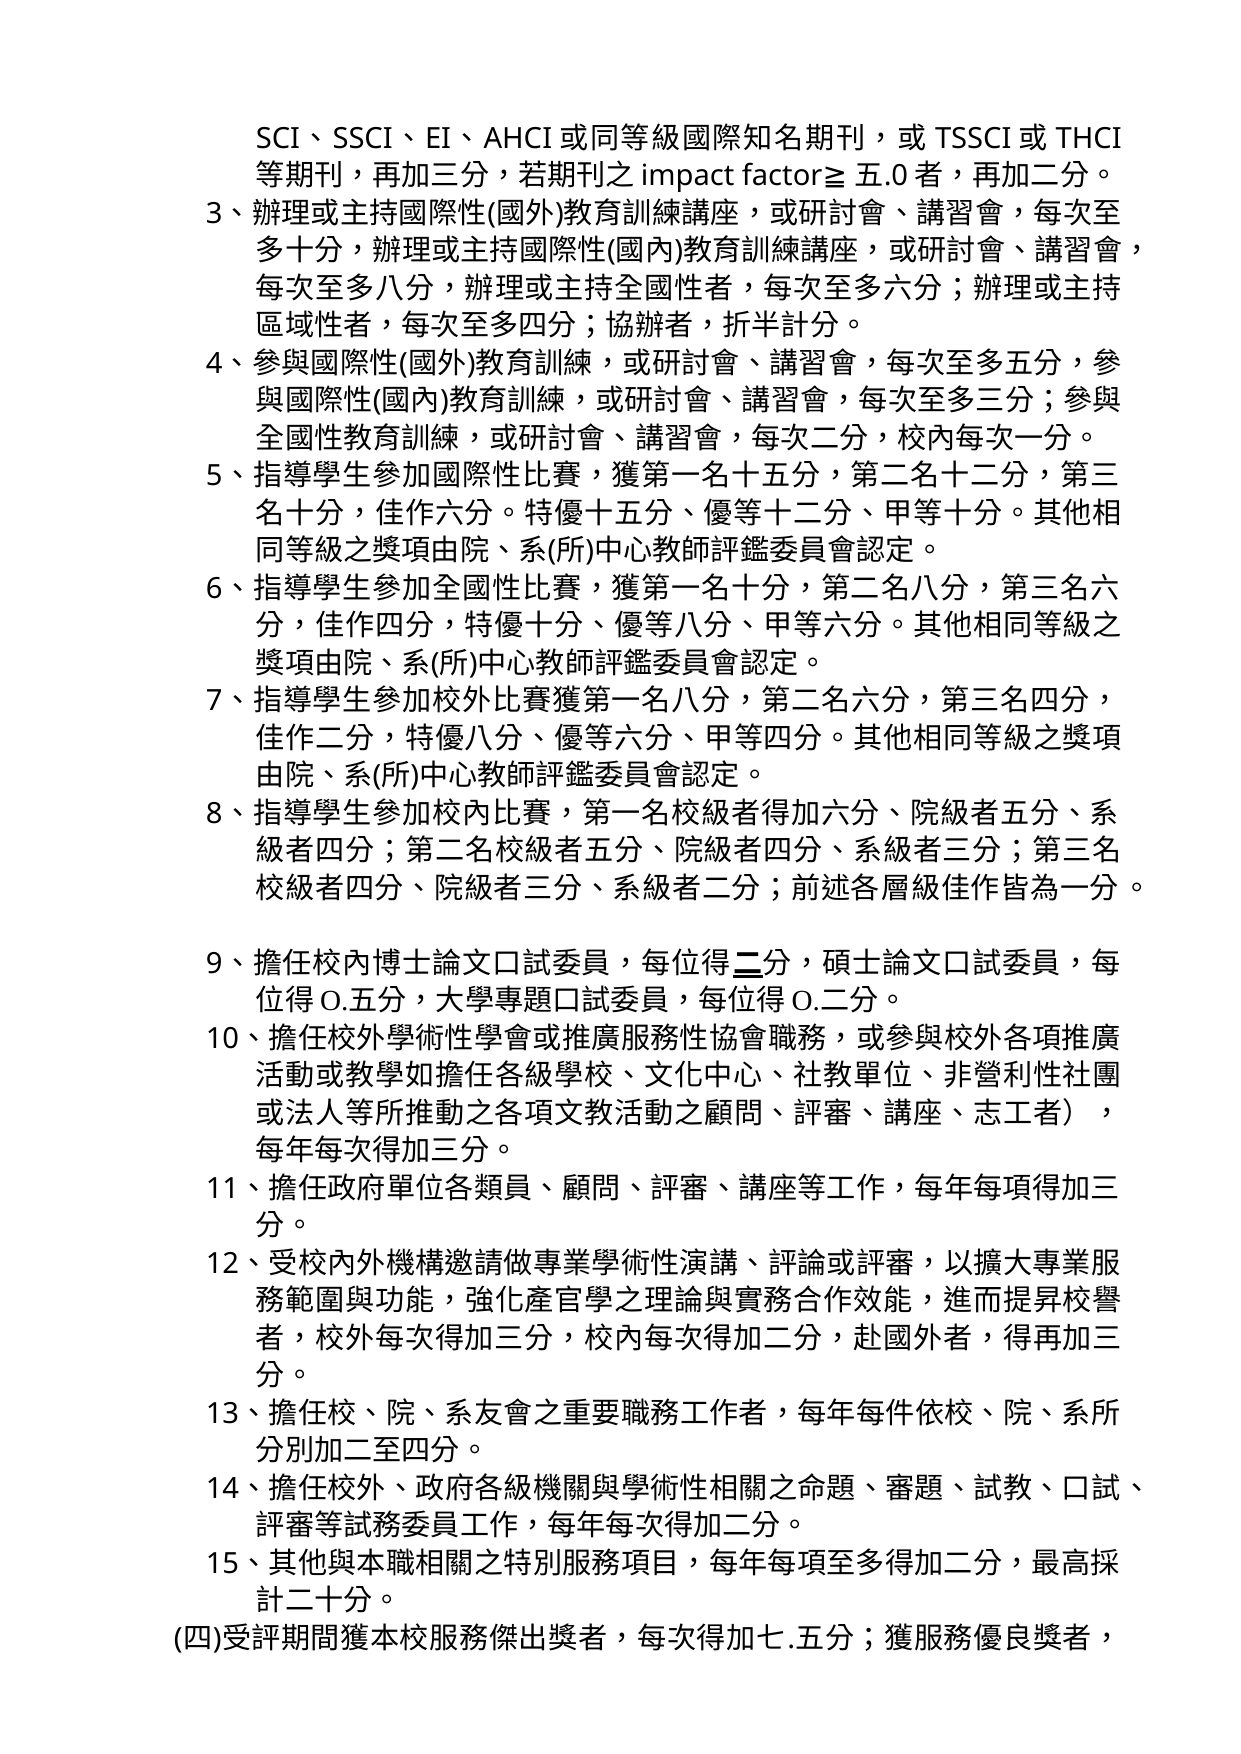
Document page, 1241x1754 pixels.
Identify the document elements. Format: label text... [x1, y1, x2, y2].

text 3、辦理或主持國際性(國外)教育訓練講座，或研討會、講習會，每次至多十分，辦理或主持國際性(國內)教育訓練講座，或研討會、講習會，每次至多八分，辦理或主持全國性者，每次至多六分；辦理或主持區域性者，每次至多四分；協辦者，折半計分。 [206, 193, 1122, 343]
text 14、擔任校外、政府各級機關與學術性相關之命題、審題、試教、口試、評審等試務委員工作，每年每次得加二分。 [206, 1468, 1122, 1543]
text 13、擔任校、院、系友會之重要職務工作者，每年每件依校、院、系所分別加二至四分。 [206, 1393, 1122, 1468]
text 12、受校內外機構邀請做專業學術性演講、評論或評審，以擴大專業服務範圍與功能，強化產官學之理論與實務合作效能，進而提昇校譽者，校外每次得加三分，校內每次得加二分，赴國外者，得再加三分。 [206, 1243, 1122, 1393]
text 10、擔任校外學術性學會或推廣服務性協會職務，或參與校外各項推廣活動或教學如擔任各級學校、文化中心、社教單位、非營利性社團或法人等所推動之各項文教活動之顧問、評審、講座、志工者），每年每次得加三分。 [206, 1018, 1122, 1168]
text 5、指導學生參加國際性比賽，獲第一名十五分，第二名十二分，第三名十分，佳作六分。特優十五分、優等十二分、甲等十分。其他相同等級之獎項由院、系(所)中心教師評鑑委員會認定。 [206, 456, 1122, 568]
text 8、指導學生參加校內比賽，第一名校級者得加六分、院級者五分、系級者四分；第二名校級者五分、院級者四分、系級者三分；第三名校級者四分、院級者三分、系級者二分；前述各層級佳作皆為一分。 [206, 793, 1122, 943]
text 6、指導學生參加全國性比賽，獲第一名十分，第二名八分，第三名六分，佳作四分，特優十分、優等八分、甲等六分。其他相同等級之獎項由院、系(所)中心教師評鑑委員會認定。 [206, 568, 1122, 681]
text 11、擔任政府單位各類員、顧問、評審、講座等工作，每年每項得加三分。 [206, 1168, 1122, 1243]
text 4、參與國際性(國外)教育訓練，或研討會、講習會，每次至多五分，參與國際性(國內)教育訓練，或研討會、講習會，每次至多三分；參與全國性教育訓練，或研討會、講習會，每次二分，校內每次一分。 [206, 343, 1122, 456]
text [174, 1618, 1122, 1656]
text 15、其他與本職相關之特別服務項目，每年每項至多得加二分，最高採計二十分。 [206, 1543, 1122, 1618]
text 7、指導學生參加校外比賽獲第一名八分，第二名六分，第三名四分，佳作二分，特優八分、優等六分、甲等四分。其他相同等級之獎項由院、系(所)中心教師評鑑委員會認定。 [206, 681, 1122, 793]
text 9、擔任校內博士論文口試委員，每位得二分，碩士論文口試委員，每位得Ο.五分，大學專題口試委員，每位得Ο.二分。 [206, 943, 1122, 1018]
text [206, 118, 1122, 193]
